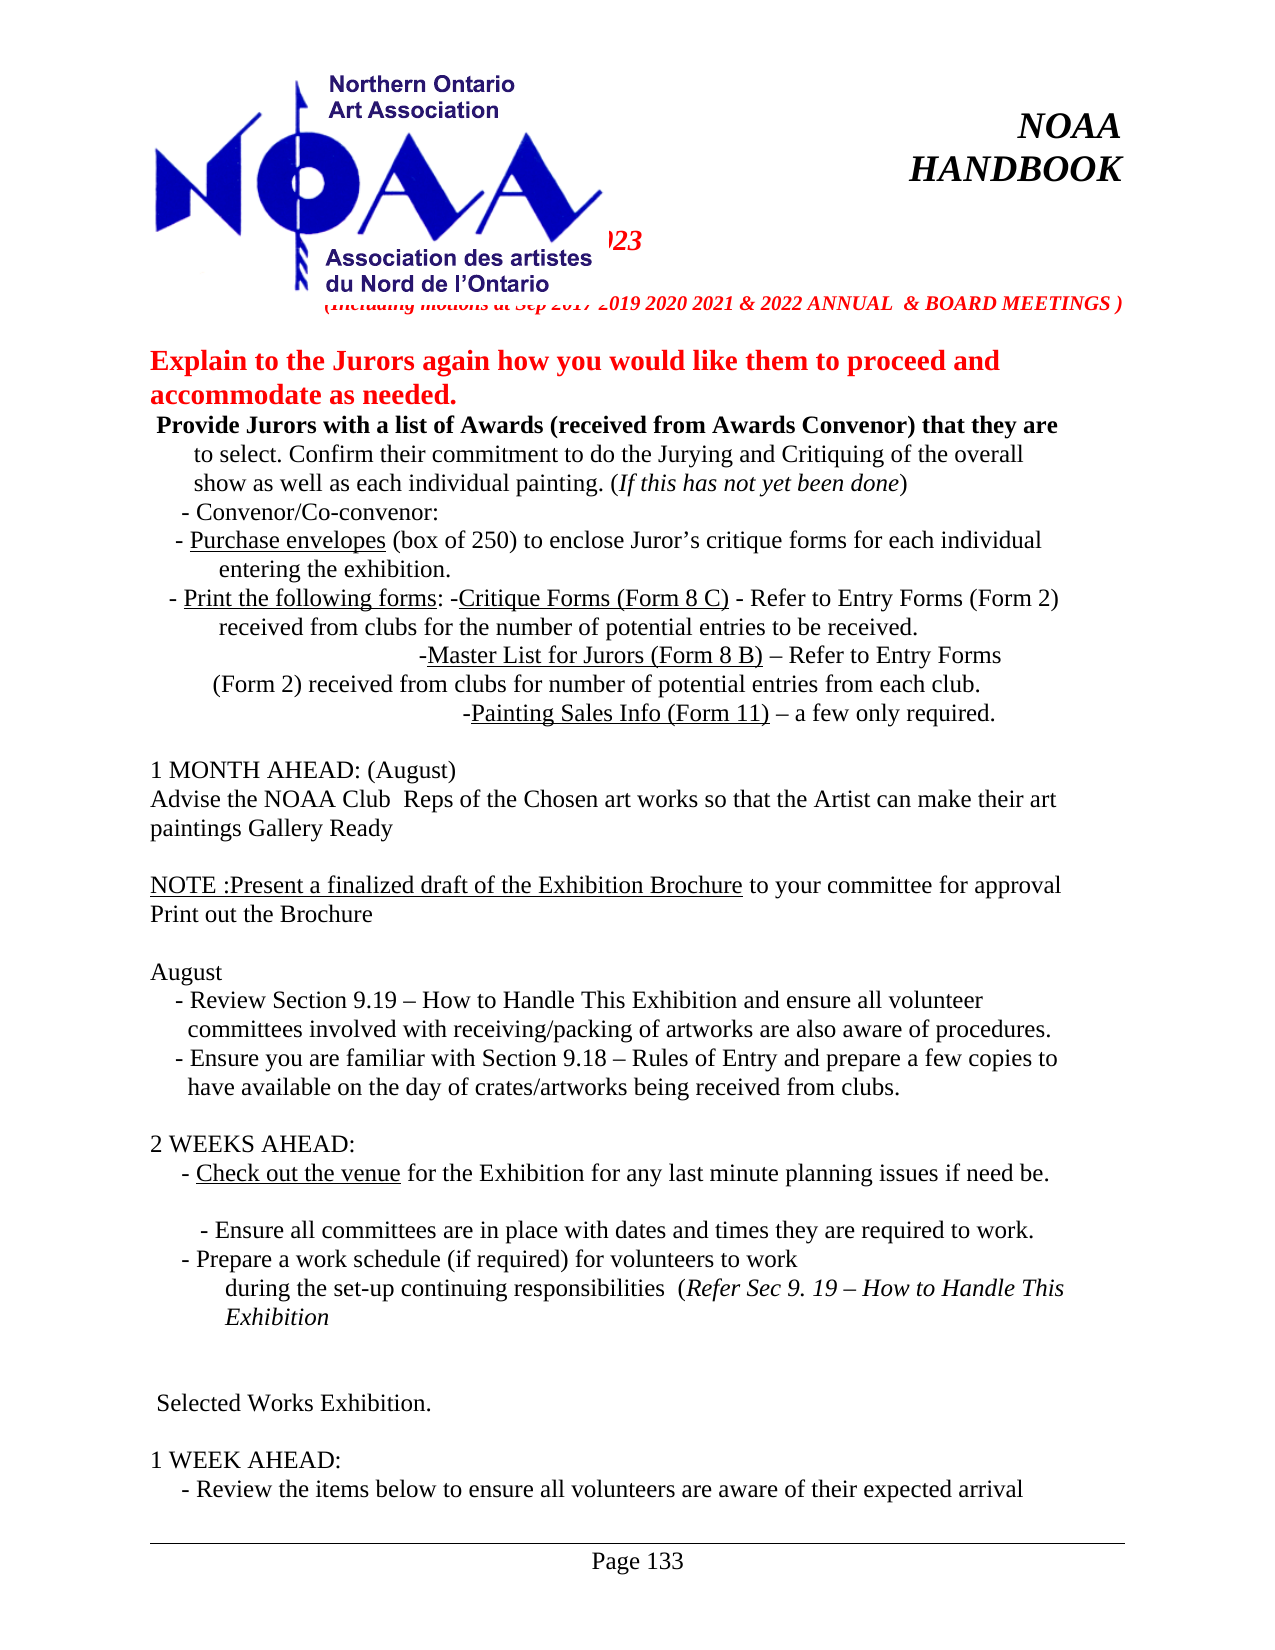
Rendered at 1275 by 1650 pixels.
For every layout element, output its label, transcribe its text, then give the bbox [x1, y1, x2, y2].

text have available on the day of crates/artworks being received from clubs. [150, 1072, 1125, 1101]
text Explain to the Jurors again how you would like them to proceed and accommodate as needed. [150, 343, 1125, 411]
text during the set-up continuing responsibilities (Refer Sec 9. 19 – How to Handle This Exhibition [225, 1273, 1125, 1331]
text - Ensure all committees are in place with dates and times they are required to work. [150, 1216, 1125, 1244]
text 1 MONTH AHEAD: (August) [150, 756, 1125, 784]
text show as well as each individual painting. (If this has not yet been done) [150, 468, 1125, 497]
text - Review the items below to ensure all volunteers are aware of their expected arrival [150, 1474, 1125, 1503]
text Provide Jurors with a list of Awards (received from Awards Convenor) that they are [150, 411, 1125, 439]
text entering the exhibition. [150, 554, 1125, 583]
text August [150, 957, 1125, 986]
text -Painting Sales Info (Form 11) – a few only required. [150, 698, 1125, 727]
text committees involved with receiving/packing of artworks are also aware of procedures. [150, 1014, 1125, 1043]
text 1 WEEK AHEAD: [150, 1446, 1125, 1474]
text - Review Section 9.19 – How to Handle This Exhibition and ensure all volunteer [150, 986, 1125, 1014]
text (Form 2) received from clubs for number of potential entries from each club. [150, 669, 1125, 698]
text -Master List for Jurors (Form 8 B) – Refer to Entry Forms [150, 641, 1125, 669]
text Selected Works Exhibition. [150, 1388, 1125, 1417]
text - Convenor/Co-convenor: [150, 497, 1125, 526]
text Advise the NOAA Club Reps of the Chosen art works so that the Artist can make their art paintings Gallery Ready [150, 784, 1125, 842]
text Print out the Brochure [150, 899, 1125, 928]
text - Prepare a work schedule (if required) for volunteers to work [150, 1244, 1125, 1273]
text - Print the following forms: -Critique Forms (Form 8 C) - Refer to Entry Forms (Form 2) [150, 583, 1125, 612]
text to select. Confirm their commitment to do the Jurying and Critiquing of the overall [150, 439, 1125, 468]
text received from clubs for the number of potential entries to be received. [150, 612, 1125, 641]
text - Ensure you are familiar with Section 9.18 – Rules of Entry and prepare a few copies to [150, 1043, 1125, 1072]
text 2 WEEKS AHEAD: [150, 1129, 1125, 1158]
text - Check out the venue for the Exhibition for any last minute planning issues if need be. [150, 1158, 1125, 1187]
text - Purchase envelopes (box of 250) to enclose Juror’s critique forms for each individual [150, 526, 1125, 554]
text NOTE :Present a finalized draft of the Exhibition Brochure to your committee for approval [150, 871, 1125, 899]
